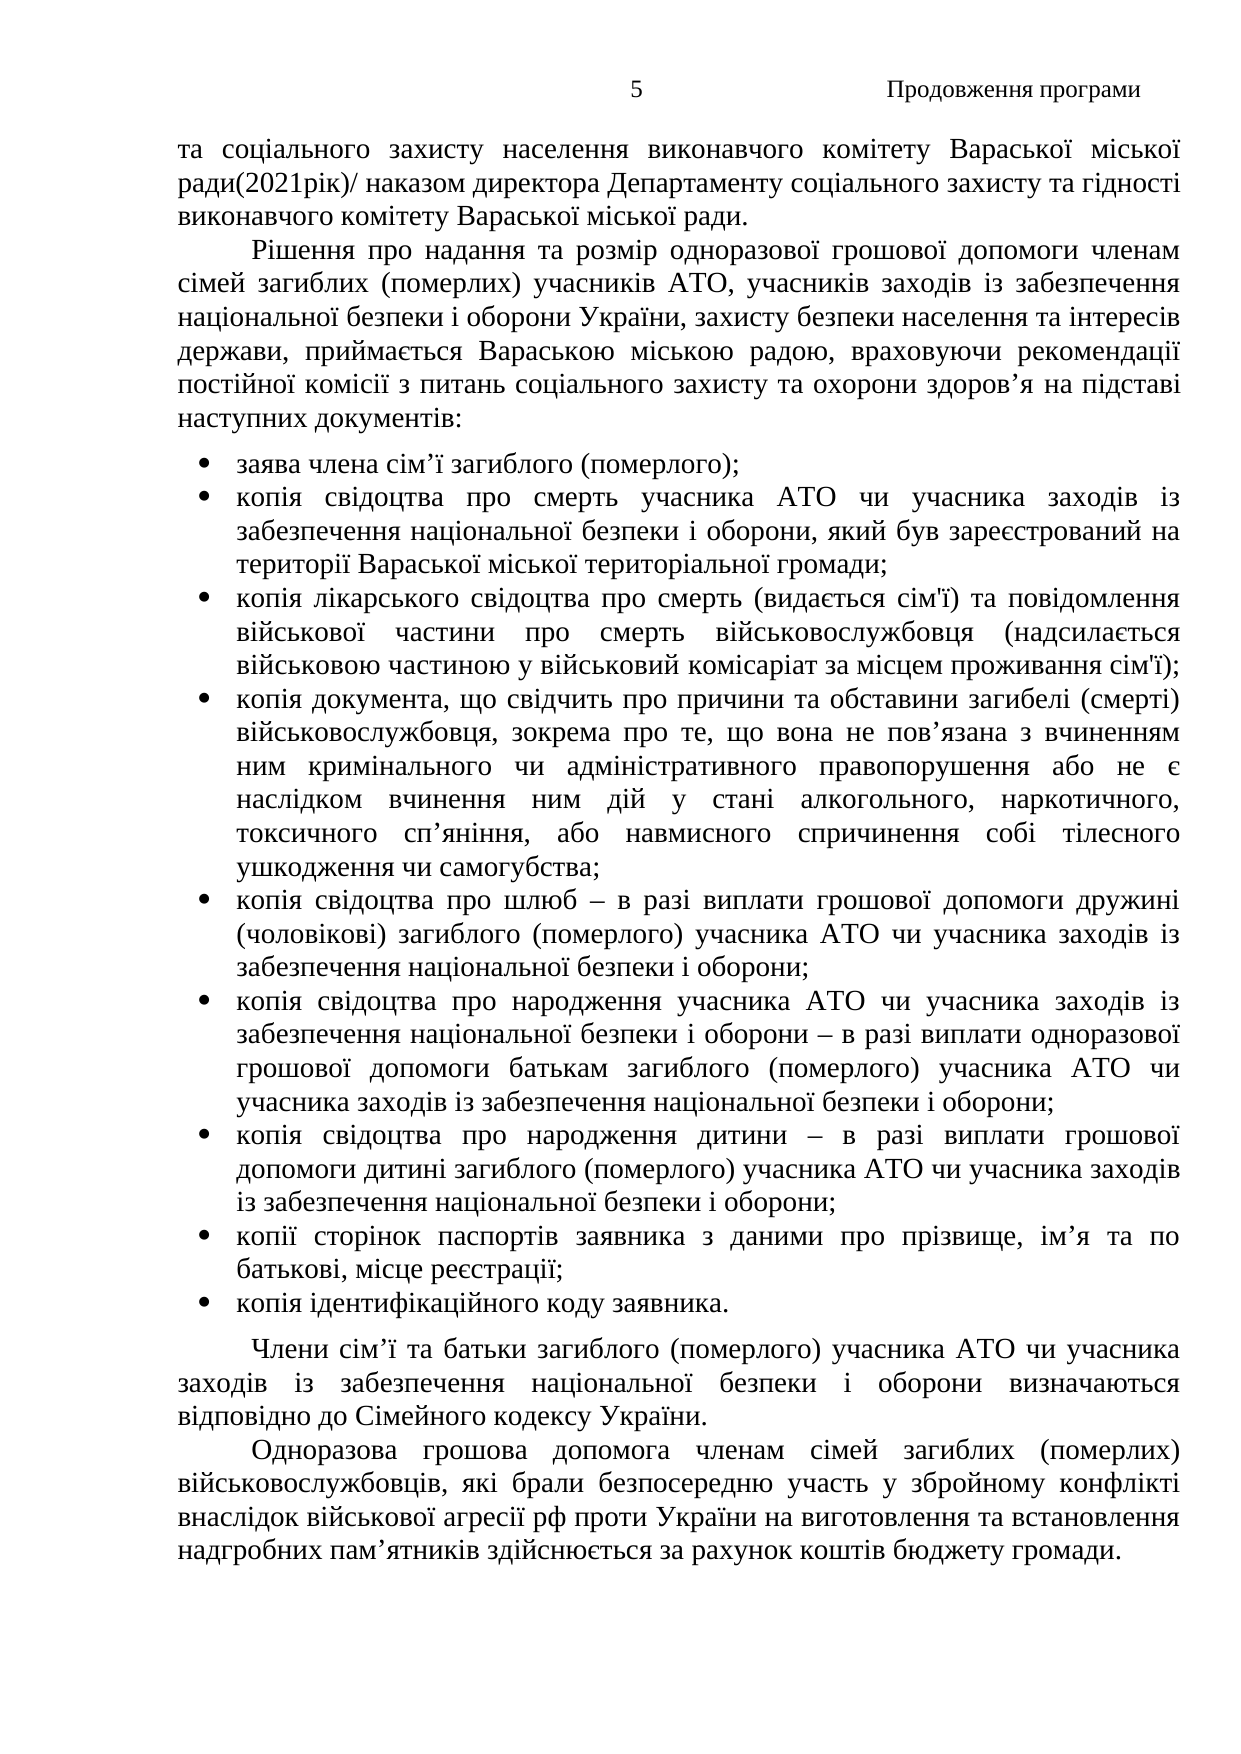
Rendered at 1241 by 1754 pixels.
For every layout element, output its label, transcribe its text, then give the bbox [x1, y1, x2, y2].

text Члени сім’ї та батьки загиблого (померлого) учасника АТО чи учасника заходів із забезпечення національної безпеки і оборони визначаються відповідно до Сімейного кодексу України. [177, 1331, 1181, 1432]
list копія свідоцтва про народження учасника АТО чи учасника заходів із забезпечення національної безпеки і оборони – в разі виплати одноразової грошової допомоги батькам загиблого (померлого) учасника АТО чи учасника заходів із забезпечення національної безпеки і оборони; [199, 983, 1181, 1117]
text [177, 131, 1181, 232]
text Одноразова грошова допомога членам сімей загиблих (померлих) військовослужбовців, які брали безпосередню участь у збройному конфлікті внаслідок військової агресії рф проти України на виготовлення та встановлення надгробних пам’ятників здійснюється за рахунок коштів бюджету громади. [177, 1432, 1181, 1566]
list копія свідоцтва про шлюб – в разі виплати грошової допомоги дружині (чоловікові) загиблого (померлого) учасника АТО чи учасника заходів із забезпечення національної безпеки і оборони; [199, 882, 1181, 983]
list заява члена сім’ї загиблого (померлого); [199, 446, 1181, 479]
list копія лікарського свідоцтва про смерть (видається сім'ї) та повідомлення військової частини про смерть військовослужбовця (надсилається військовою частиною у військовий комісаріат за місцем проживання сім'ї); [199, 580, 1181, 681]
list копія свідоцтва про народження дитини – в разі виплати грошової допомоги дитині загиблого (померлого) учасника АТО чи учасника заходів із забезпечення національної безпеки і оборони; [199, 1117, 1181, 1218]
list копія ідентифікаційного коду заявника. [199, 1285, 1181, 1319]
list копія свідоцтва про смерть учасника АТО чи учасника заходів із забезпечення національної безпеки і оборони, який був зареєстрований на території Вараської міської територіальної громади; [199, 479, 1181, 580]
list копії сторінок паспортів заявника з даними про прізвище, ім’я та по батькові, місце реєстрації; [199, 1218, 1181, 1285]
text Рішення про надання та розмір одноразової грошової допомоги членам сімей загиблих (померлих) учасників АТО, учасників заходів із забезпечення національної безпеки і оборони України, захисту безпеки населення та інтересів держави, приймається Вараською міською радою, враховуючи рекомендації постійної комісії з питань соціального захисту та охорони здоров’я на підставі наступних документів: [177, 232, 1181, 433]
list копія документа, що свідчить про причини та обставини загибелі (смерті) військовослужбовця, зокрема про те, що вона не пов’язана з вчиненням ним кримінального чи адміністративного правопорушення або не є наслідком вчинення ним дій у стані алкогольного, наркотичного, токсичного сп’яніння, або навмисного спричинення собі тілесного ушкодження чи самогубства; [199, 681, 1181, 882]
